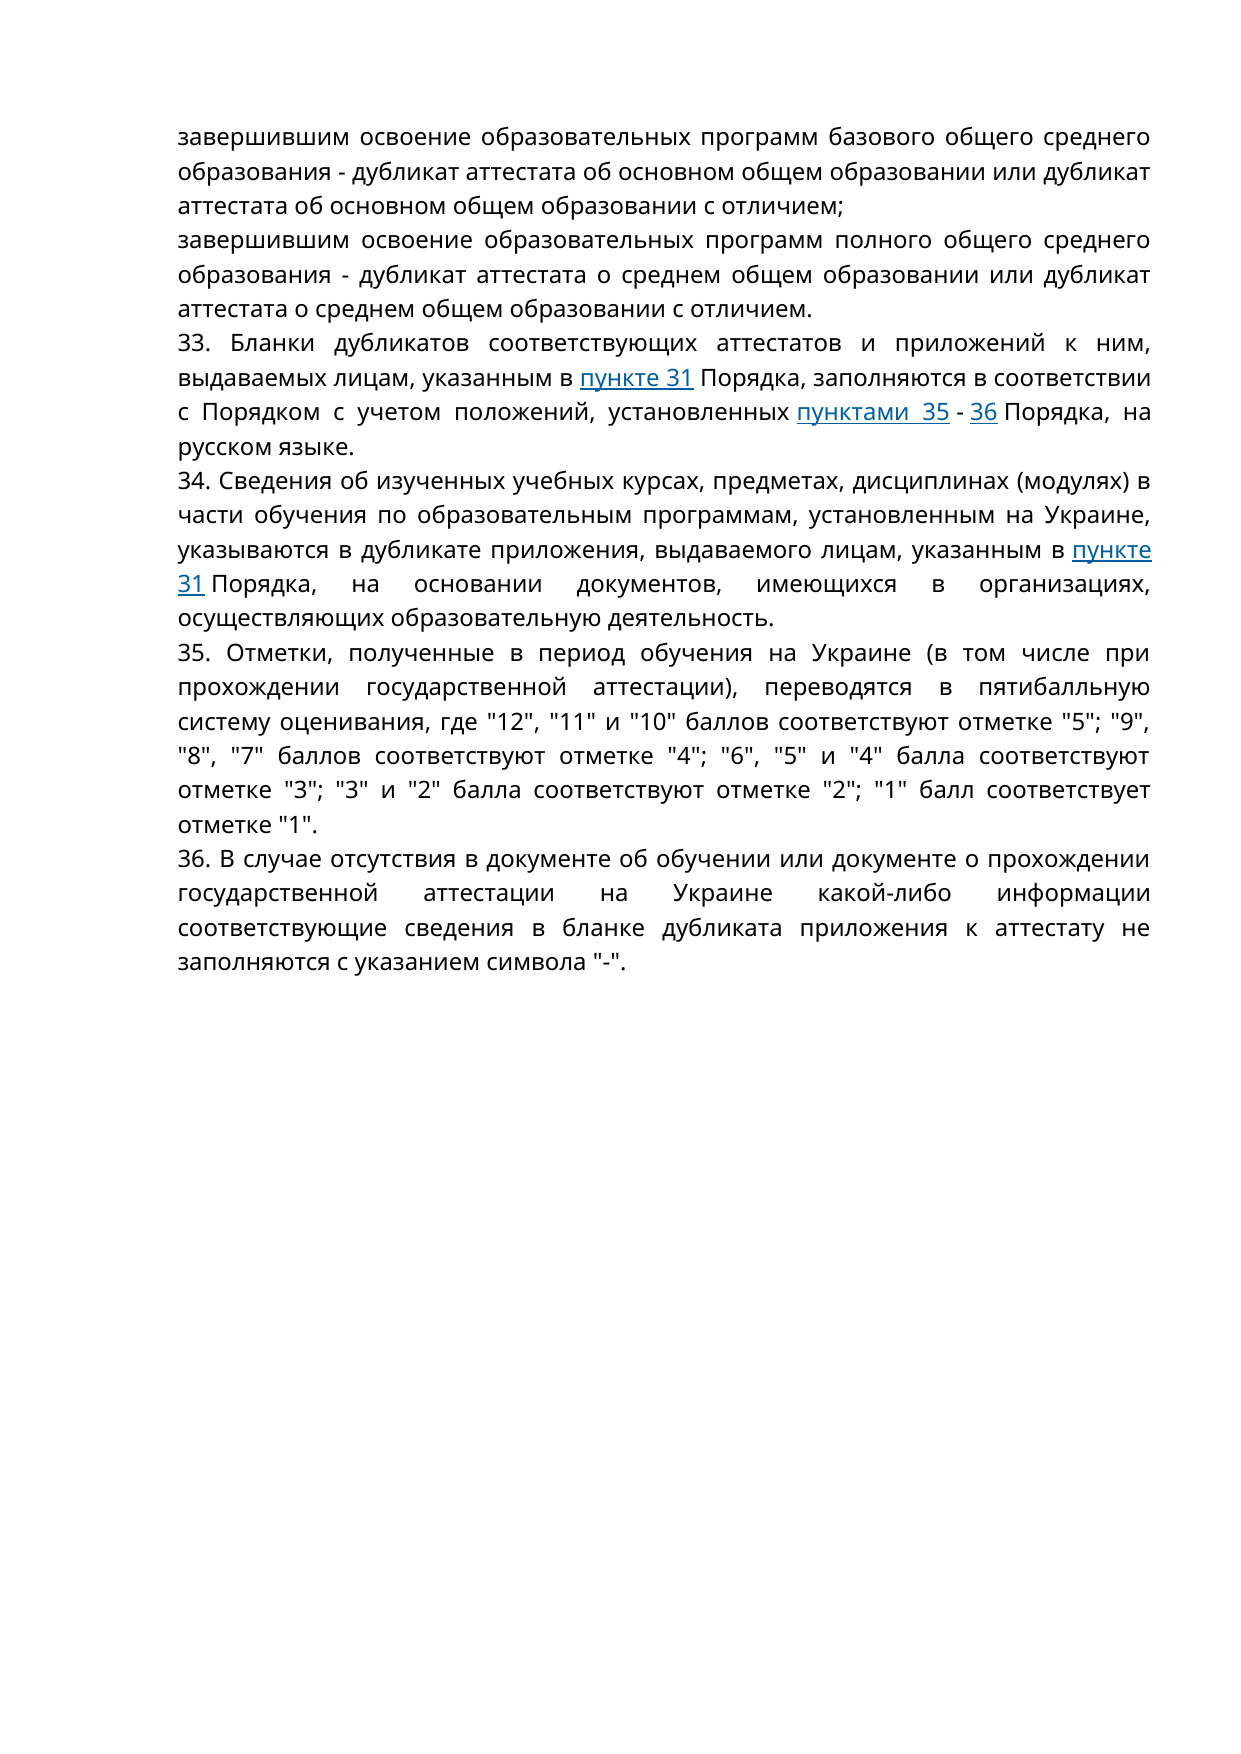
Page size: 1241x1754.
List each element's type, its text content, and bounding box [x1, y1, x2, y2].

text 34. Сведения об изученных учебных курсах, предметах, дисциплинах (модулях) в части обучения по образовательным программам, установленным на Украине, указываются в дубликате приложения, выдаваемого лицам, указанным в пункте 31 Порядка, на основании документов, имеющихся в организациях, осуществляющих образовательную деятельность. [177, 462, 1152, 634]
text 36. В случае отсутствия в документе об обучении или документе о прохождении государственной аттестации на Украине какой-либо информации соответствующие сведения в бланке дубликата приложения к аттестату не заполняются с указанием символа "-". [177, 840, 1152, 977]
text завершившим освоение образовательных программ полного общего среднего образования - дубликат аттестата о среднем общем образовании или дубликат аттестата о среднем общем образовании с отличием. [177, 221, 1152, 324]
text 35. Отметки, полученные в период обучения на Украине (в том числе при прохождении государственной аттестации), переводятся в пятибалльную систему оценивания, где "12", "11" и "10" баллов соответствуют отметке "5"; "9", "8", "7" баллов соответствуют отметке "4"; "6", "5" и "4" балла соответствуют отметке "3"; "3" и "2" балла соответствуют отметке "2"; "1" балл соответствует отметке "1". [177, 634, 1152, 840]
text завершившим освоение образовательных программ базового общего среднего образования - дубликат аттестата об основном общем образовании или дубликат аттестата об основном общем образовании с отличием; [177, 118, 1152, 221]
text 33. Бланки дубликатов соответствующих аттестатов и приложений к ним, выдаваемых лицам, указанным в пункте 31 Порядка, заполняются в соответствии с Порядком с учетом положений, установленных пунктами 35 - 36 Порядка, на русском языке. [177, 324, 1152, 462]
